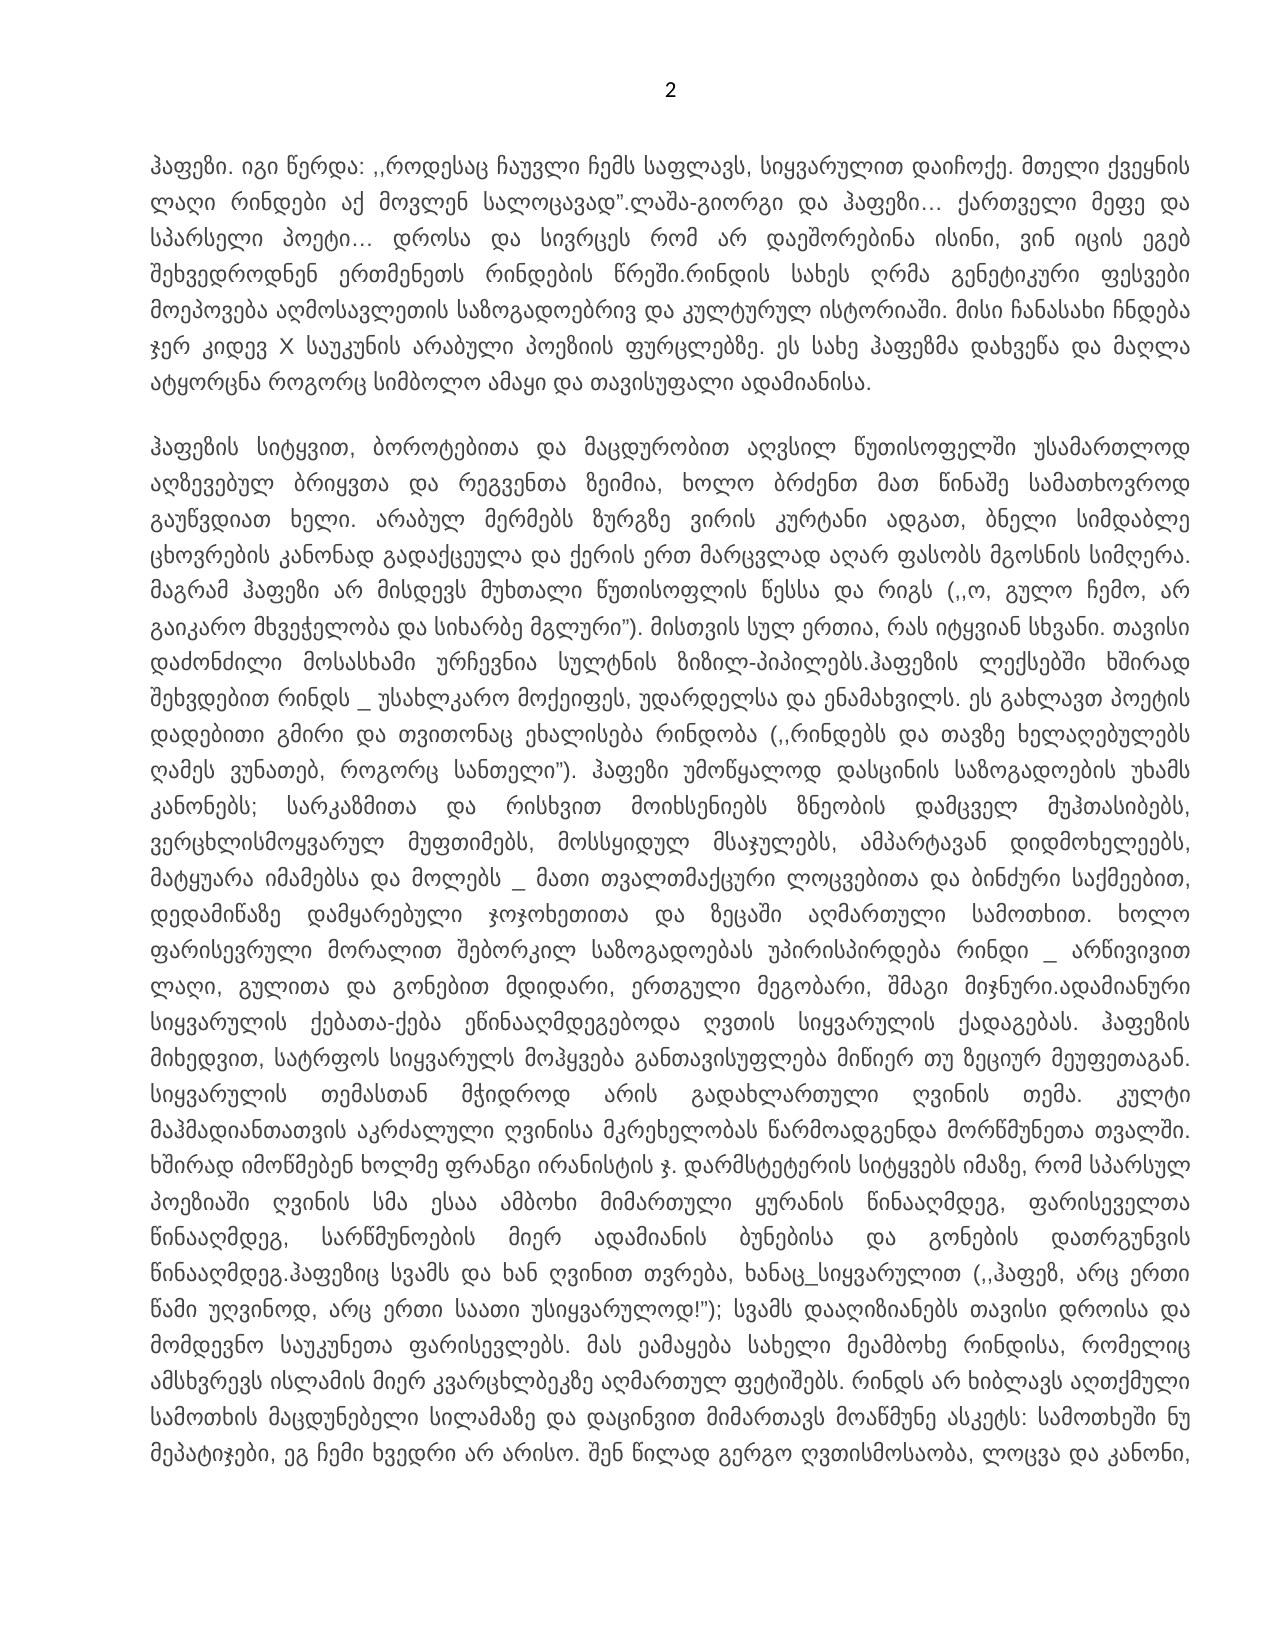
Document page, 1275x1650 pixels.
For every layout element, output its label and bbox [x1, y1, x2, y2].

text [150, 150, 1191, 397]
text [150, 431, 1191, 1468]
